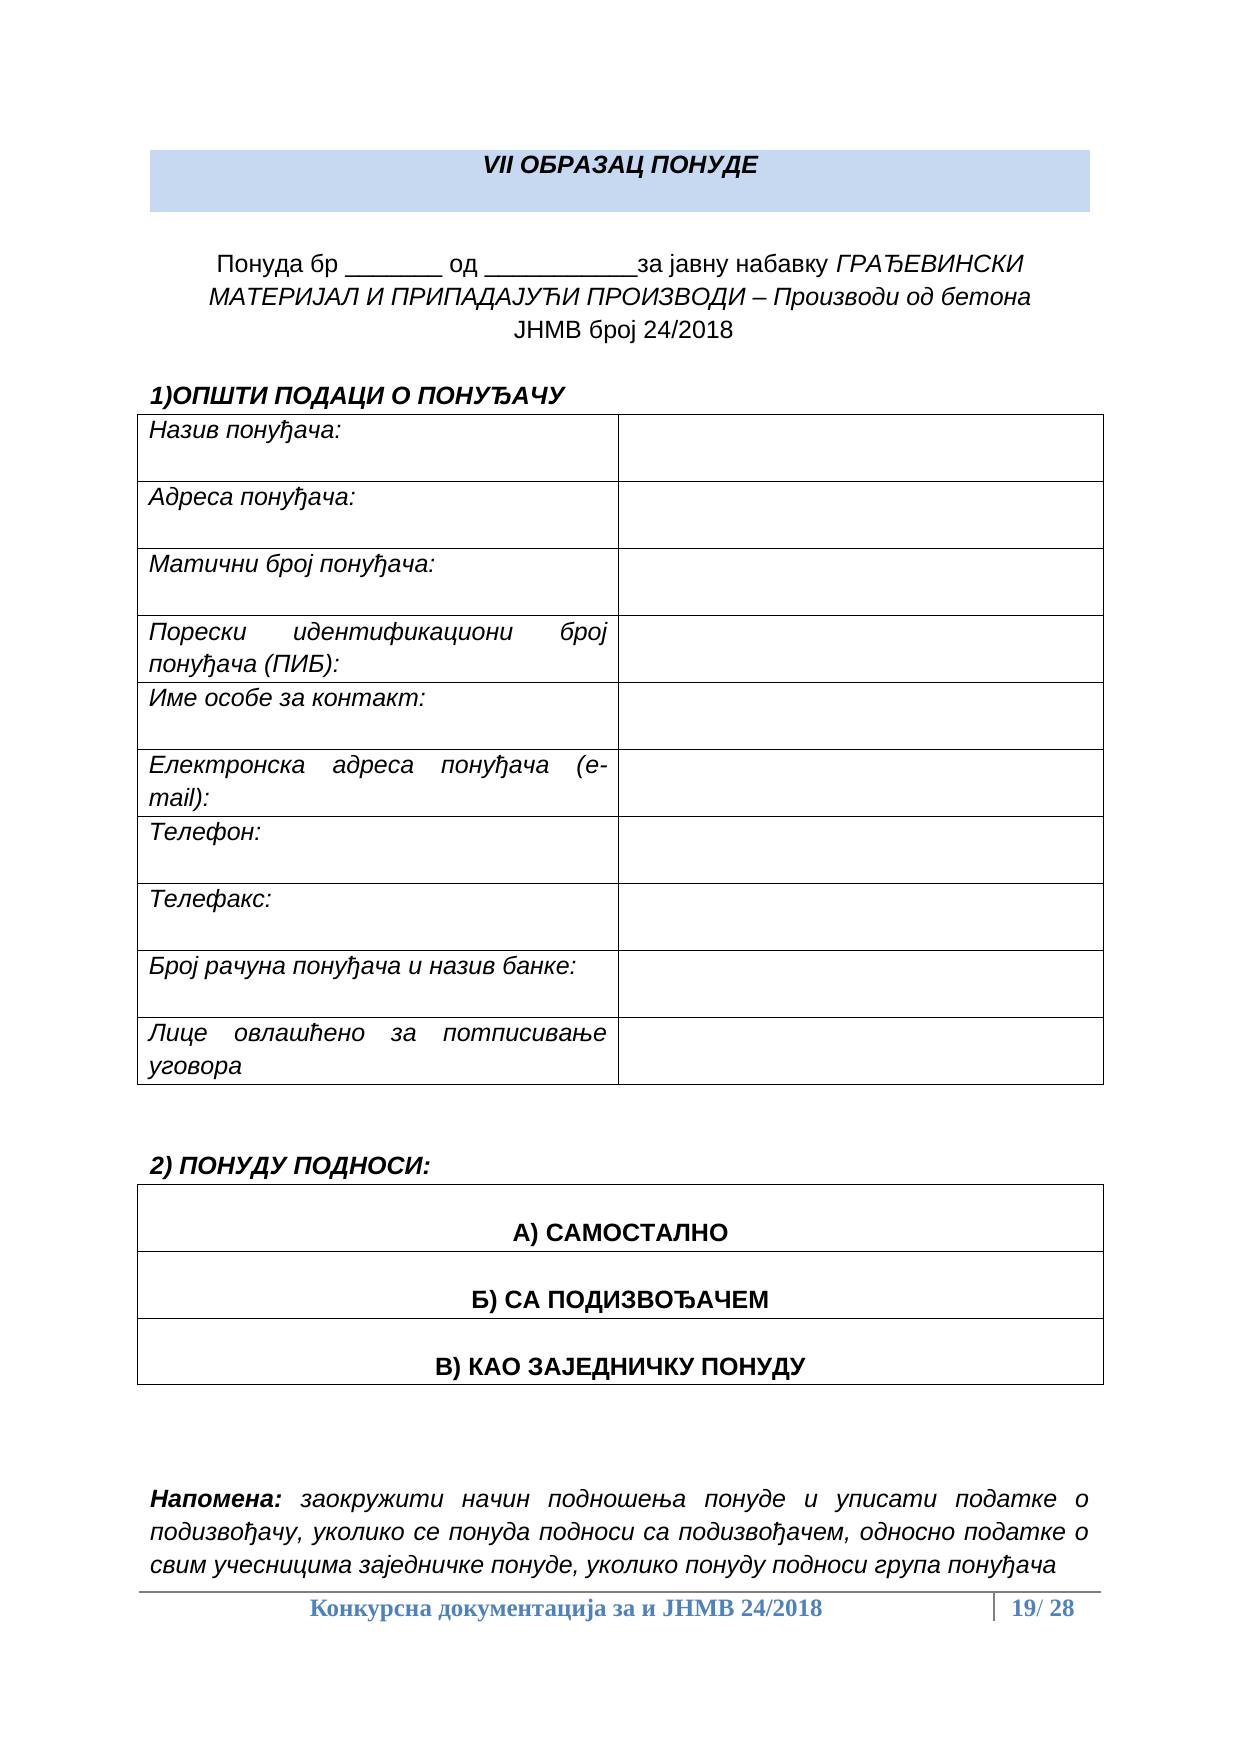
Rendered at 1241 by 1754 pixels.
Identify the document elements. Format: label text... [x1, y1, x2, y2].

text Напомена: заокружити начин подношења понуде и уписати податке о подизвођачу, уколико се понуда подноси са подизвођачем, односно податке о свим учесницима заједничке понуде, уколико понуду подноси група понуђача [150, 1484, 1090, 1579]
table_cell Телефакс: [138, 884, 618, 950]
table_cell [619, 817, 1103, 883]
table_cell [619, 884, 1103, 950]
table_cell [619, 549, 1103, 615]
table_header [619, 415, 1103, 481]
table_cell Име особе за контакт: [138, 683, 618, 749]
table_cell В) КАО ЗАЈЕДНИЧКУ ПОНУДУ [138, 1319, 1103, 1384]
text VII ОБРАЗАЦ ПОНУДЕ [150, 150, 1090, 179]
table_cell [619, 616, 1103, 682]
text ЈНМВ број 24/2018 [150, 315, 1090, 344]
table_cell Порески идентификациони број понуђача (ПИБ): [138, 616, 618, 682]
table_cell Електронска адреса понуђача (e-mail): [138, 750, 618, 816]
text 1)ОПШТИ ПОДАЦИ О ПОНУЂАЧУ [150, 381, 1090, 410]
table_cell [619, 750, 1103, 816]
table_cell Адреса понуђача: [138, 482, 618, 548]
table_cell [619, 683, 1103, 749]
text 2) ПОНУДУ ПОДНОСИ: [150, 1151, 1090, 1180]
table_cell Лице овлашћено за потписивање уговора [138, 1018, 618, 1084]
table_cell Б) СА ПОДИЗВОЂАЧЕМ [138, 1252, 1103, 1318]
text Понуда бр _______ од ___________за јавну набавку ГРАЂЕВИНСКИ МАТЕРИЈАЛ И ПРИПАДАЈУЋИ ПРОИЗВОДИ – Производи од бетона [150, 249, 1090, 311]
table_header А) САМОСТАЛНО [138, 1185, 1103, 1251]
table_cell Матични број понуђача: [138, 549, 618, 615]
table_cell [619, 482, 1103, 548]
table_cell [619, 1018, 1103, 1084]
table_header Назив понуђача: [138, 415, 618, 481]
table_cell [619, 951, 1103, 1017]
table_cell Телефон: [138, 817, 618, 883]
table_cell Број рачуна понуђача и назив банке: [138, 951, 618, 1017]
